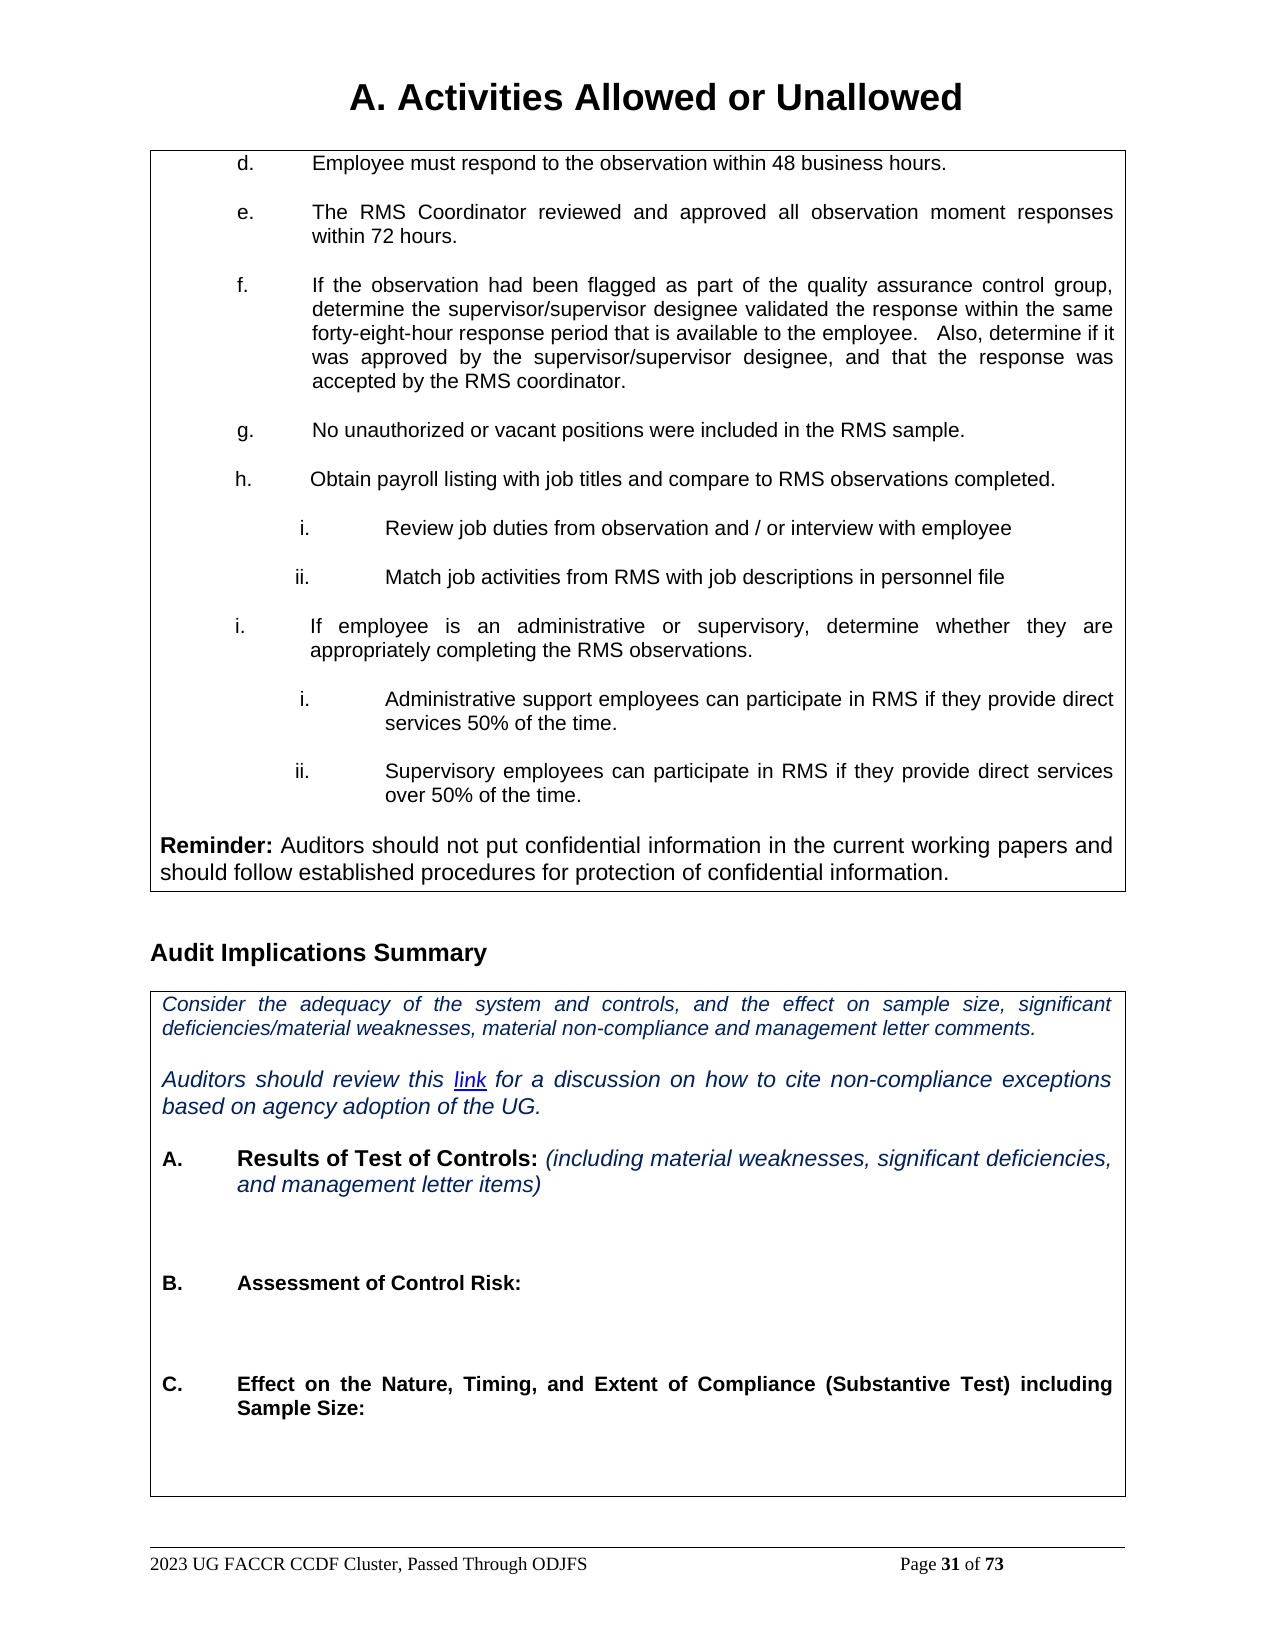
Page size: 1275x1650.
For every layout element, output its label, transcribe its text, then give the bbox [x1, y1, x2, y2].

subtitle Audit Implications Summary [150, 941, 1125, 966]
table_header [151, 992, 1125, 1496]
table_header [151, 151, 1125, 891]
